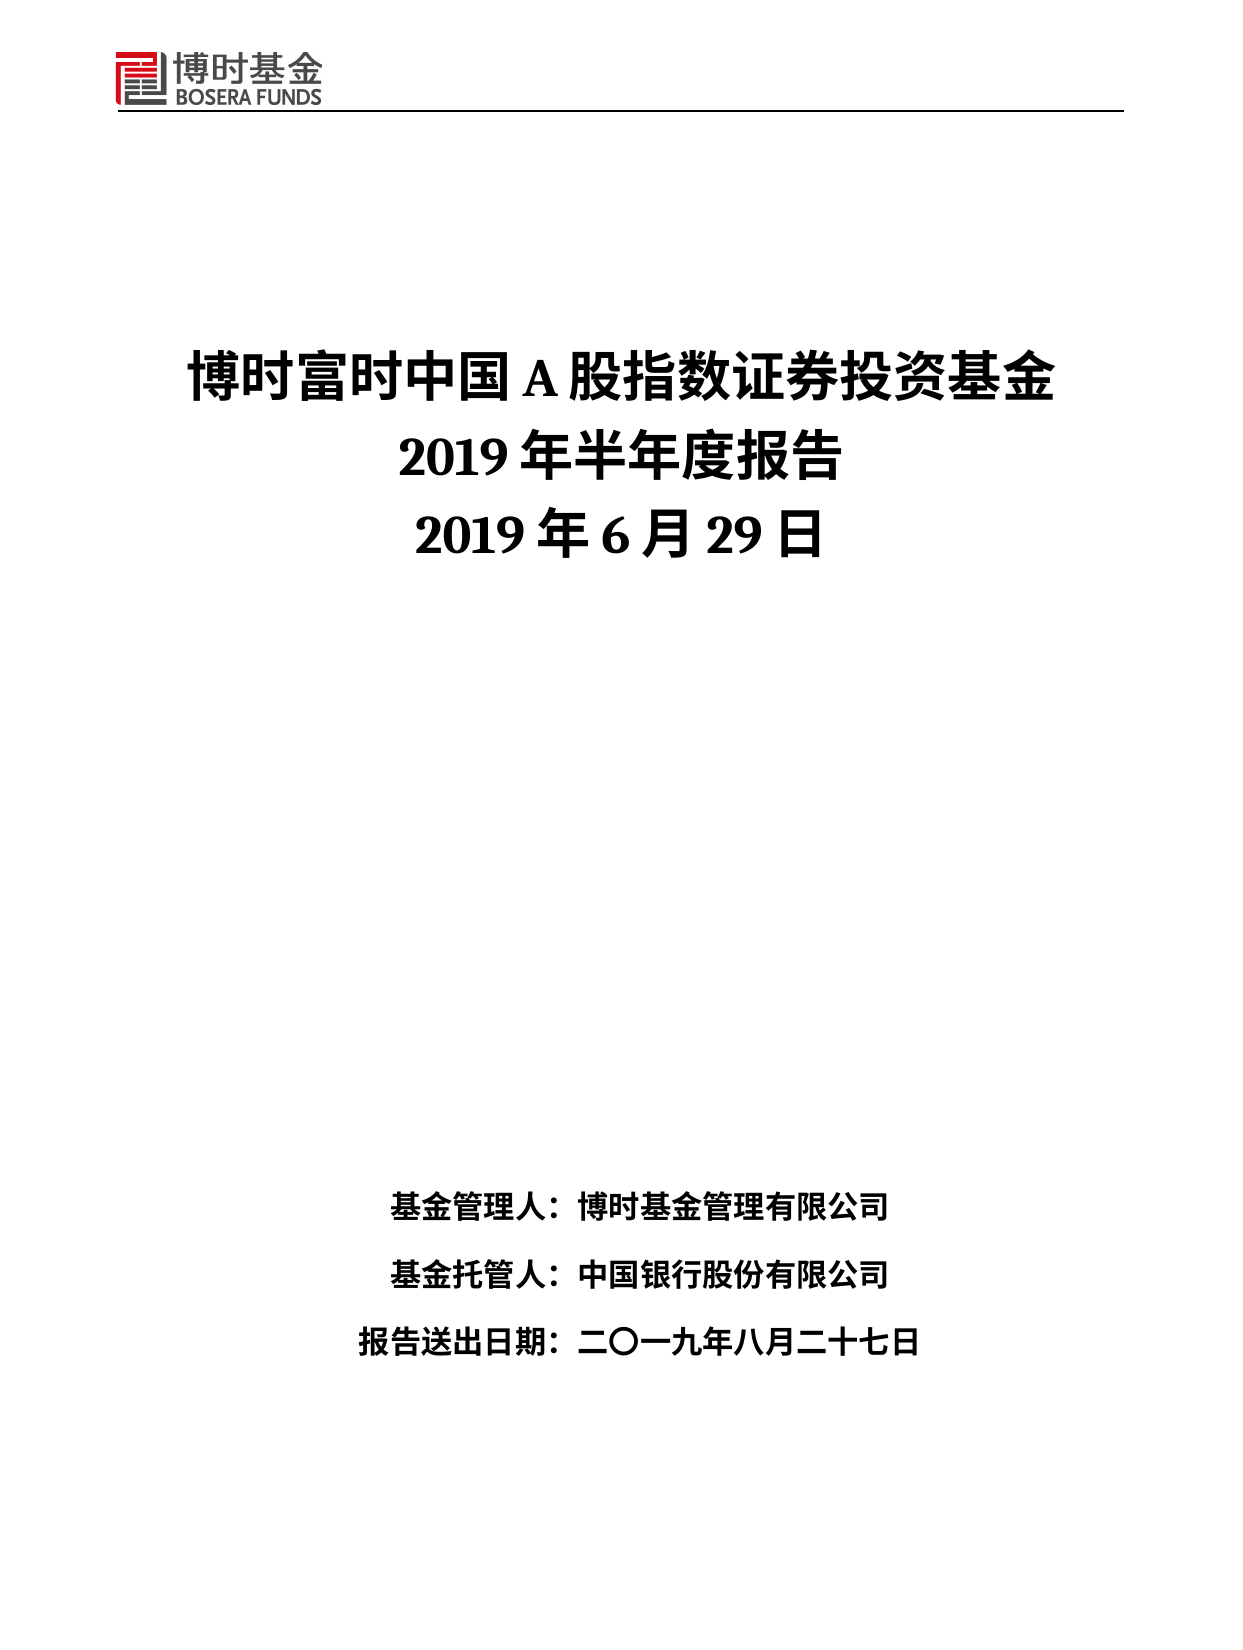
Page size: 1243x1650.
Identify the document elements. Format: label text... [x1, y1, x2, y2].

text 基金托管人：中国银行股份有限公司 [118, 1250, 1124, 1295]
text 基金管理人：博时基金管理有限公司 [118, 1182, 1124, 1227]
title 2019年半年度报告 [118, 412, 1124, 491]
title 博时富时中国A股指数证券投资基金 [118, 334, 1124, 412]
title 2019年6月29日 [118, 491, 1124, 569]
text 报告送出日期：二〇一九年八月二十七日 [118, 1317, 1124, 1363]
picture [115, 52, 323, 105]
